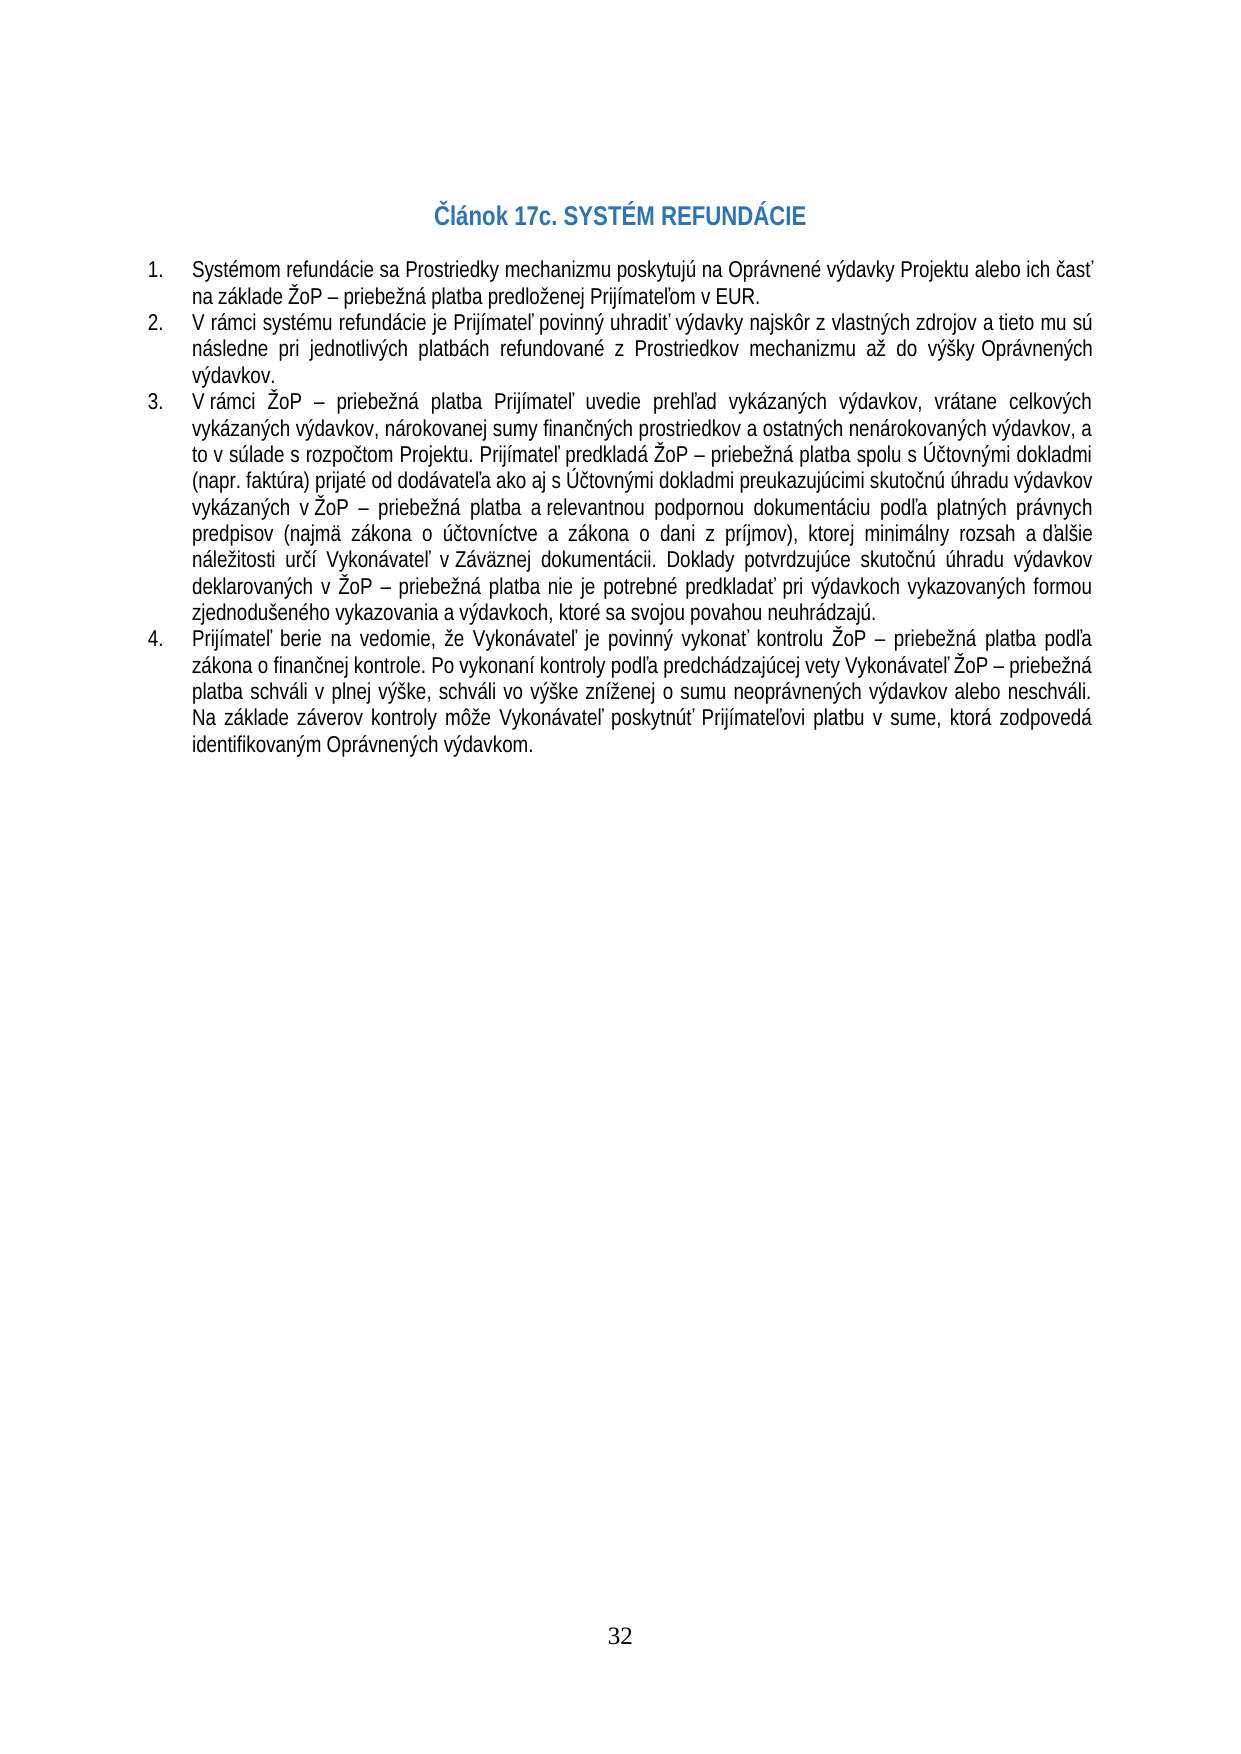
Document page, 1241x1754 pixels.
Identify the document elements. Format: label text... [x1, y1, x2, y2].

list V rámci ŽoP – priebežná platba Prijímateľ uvedie prehľad vykázaných výdavkov, vrátane celkových vykázaných výdavkov, nárokovanej sumy finančných prostriedkov a ostatných nenárokovaných výdavkov, a to v súlade s rozpočtom Projektu. Prijímateľ predkladá ŽoP – priebežná platba spolu s Účtovnými dokladmi (napr. faktúra) prijaté od dodávateľa ako aj s Účtovnými dokladmi preukazujúcimi skutočnú úhradu výdavkov vykázaných v ŽoP – priebežná platba a relevantnou podpornou dokumentáciu podľa platných právnych predpisov (najmä zákona o účtovníctve a zákona o dani z príjmov), ktorej minimálny rozsah a ďalšie náležitosti určí Vykonávateľ v Záväznej dokumentácii. Doklady potvrdzujúce skutočnú úhradu výdavkov deklarovaných v ŽoP – priebežná platba nie je potrebné predkladať pri výdavkoch vykazovaných formou zjednodušeného vykazovania a výdavkoch, ktoré sa svojou povahou neuhrádzajú. [148, 388, 1093, 625]
list Prijímateľ berie na vedomie, že Vykonávateľ je povinný vykonať kontrolu ŽoP – priebežná platba podľa zákona o finančnej kontrole. Po vykonaní kontroly podľa predchádzajúcej vety Vykonávateľ ŽoP – priebežná platba schváli v plnej výške, schváli vo výške zníženej o sumu neoprávnených výdavkov alebo neschváli. Na základe záverov kontroly môže Vykonávateľ poskytnúť Prijímateľovi platbu v sume, ktorá zodpovedá identifikovaným Oprávnených výdavkom. [148, 625, 1093, 757]
list V rámci systému refundácie je Prijímateľ povinný uhradiť výdavky najskôr z vlastných zdrojov a tieto mu sú následne pri jednotlivých platbách refundované z Prostriedkov mechanizmu až do výšky Oprávnených výdavkov. [148, 309, 1093, 388]
list Systémom refundácie sa Prostriedky mechanizmu poskytujú na Oprávnené výdavky Projektu alebo ich časť na základe ŽoP – priebežná platba predloženej Prijímateľom v EUR. [148, 256, 1093, 309]
subtitle Článok 17c. SYSTÉM REFUNDÁCIE [148, 200, 1093, 231]
